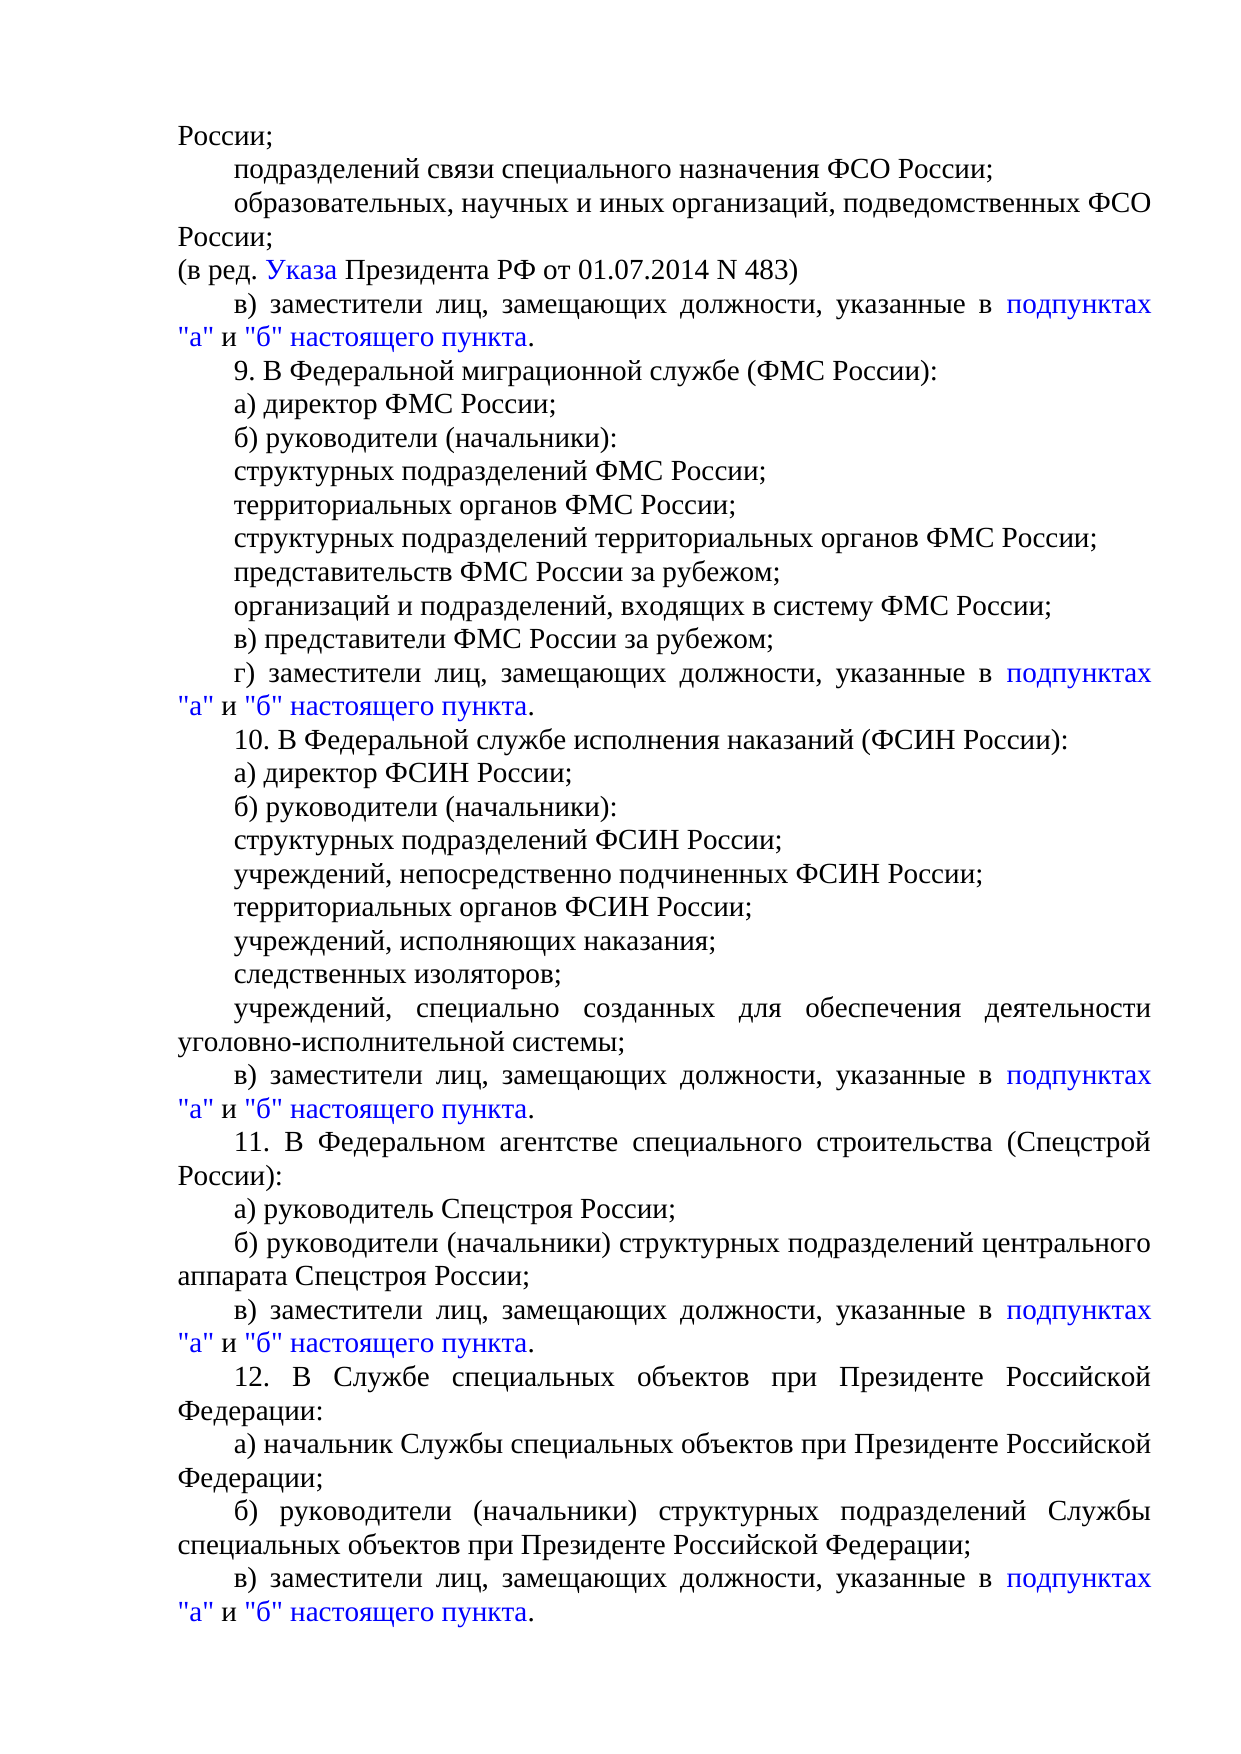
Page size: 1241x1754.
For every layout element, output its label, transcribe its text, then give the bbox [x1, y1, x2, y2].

text а) директор ФМС России; [177, 386, 1152, 420]
text 9. В Федеральной миграционной службе (ФМС России): [177, 353, 1152, 386]
text структурных подразделений ФСИН России; [177, 822, 1152, 856]
text учреждений, специально созданных для обеспечения деятельности уголовно-исполнительной системы; [177, 990, 1152, 1057]
text 12. В Службе специальных объектов при Президенте Российской Федерации: [177, 1359, 1152, 1426]
text образовательных, научных и иных организаций, подведомственных ФСО России; [177, 185, 1152, 252]
text структурных подразделений ФМС России; [177, 453, 1152, 487]
text б) руководители (начальники): [177, 420, 1152, 453]
text б) руководители (начальники): [177, 789, 1152, 822]
text в) заместители лиц, замещающих должности, указанные в подпунктах "а" и "б" настоящего пункта. [177, 1560, 1152, 1627]
text а) директор ФСИН России; [177, 755, 1152, 789]
text подразделений связи специального назначения ФСО России; [177, 152, 1152, 185]
text г) заместители лиц, замещающих должности, указанные в подпунктах "а" и "б" настоящего пункта. [177, 655, 1152, 722]
text организаций и подразделений, входящих в систему ФМС России; [177, 588, 1152, 621]
text структурных подразделений территориальных органов ФМС России; [177, 521, 1152, 554]
text территориальных органов ФМС России; [177, 487, 1152, 521]
text учреждений, исполняющих наказания; [177, 923, 1152, 957]
text 11. В Федеральном агентстве специального строительства (Спецстрой России): [177, 1124, 1152, 1191]
text а) руководитель Спецстроя России; [177, 1191, 1152, 1225]
text в) заместители лиц, замещающих должности, указанные в подпунктах "а" и "б" настоящего пункта. [177, 286, 1152, 353]
text в) заместители лиц, замещающих должности, указанные в подпунктах "а" и "б" настоящего пункта. [177, 1292, 1152, 1359]
text территориальных органов ФСИН России; [177, 889, 1152, 923]
text представительств ФМС России за рубежом; [177, 554, 1152, 588]
text в) заместители лиц, замещающих должности, указанные в подпунктах "а" и "б" настоящего пункта. [177, 1057, 1152, 1124]
text (в ред. Указа Президента РФ от 01.07.2014 N 483) [177, 252, 1152, 286]
text б) руководители (начальники) структурных подразделений центрального аппарата Спецстроя России; [177, 1225, 1152, 1292]
text 10. В Федеральной службе исполнения наказаний (ФСИН России): [177, 722, 1152, 755]
text в) представители ФМС России за рубежом; [177, 621, 1152, 655]
text следственных изоляторов; [177, 957, 1152, 990]
text учреждений, непосредственно подчиненных ФСИН России; [177, 856, 1152, 889]
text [177, 118, 1152, 152]
text б) руководители (начальники) структурных подразделений Службы специальных объектов при Президенте Российской Федерации; [177, 1493, 1152, 1560]
text а) начальник Службы специальных объектов при Президенте Российской Федерации; [177, 1426, 1152, 1493]
